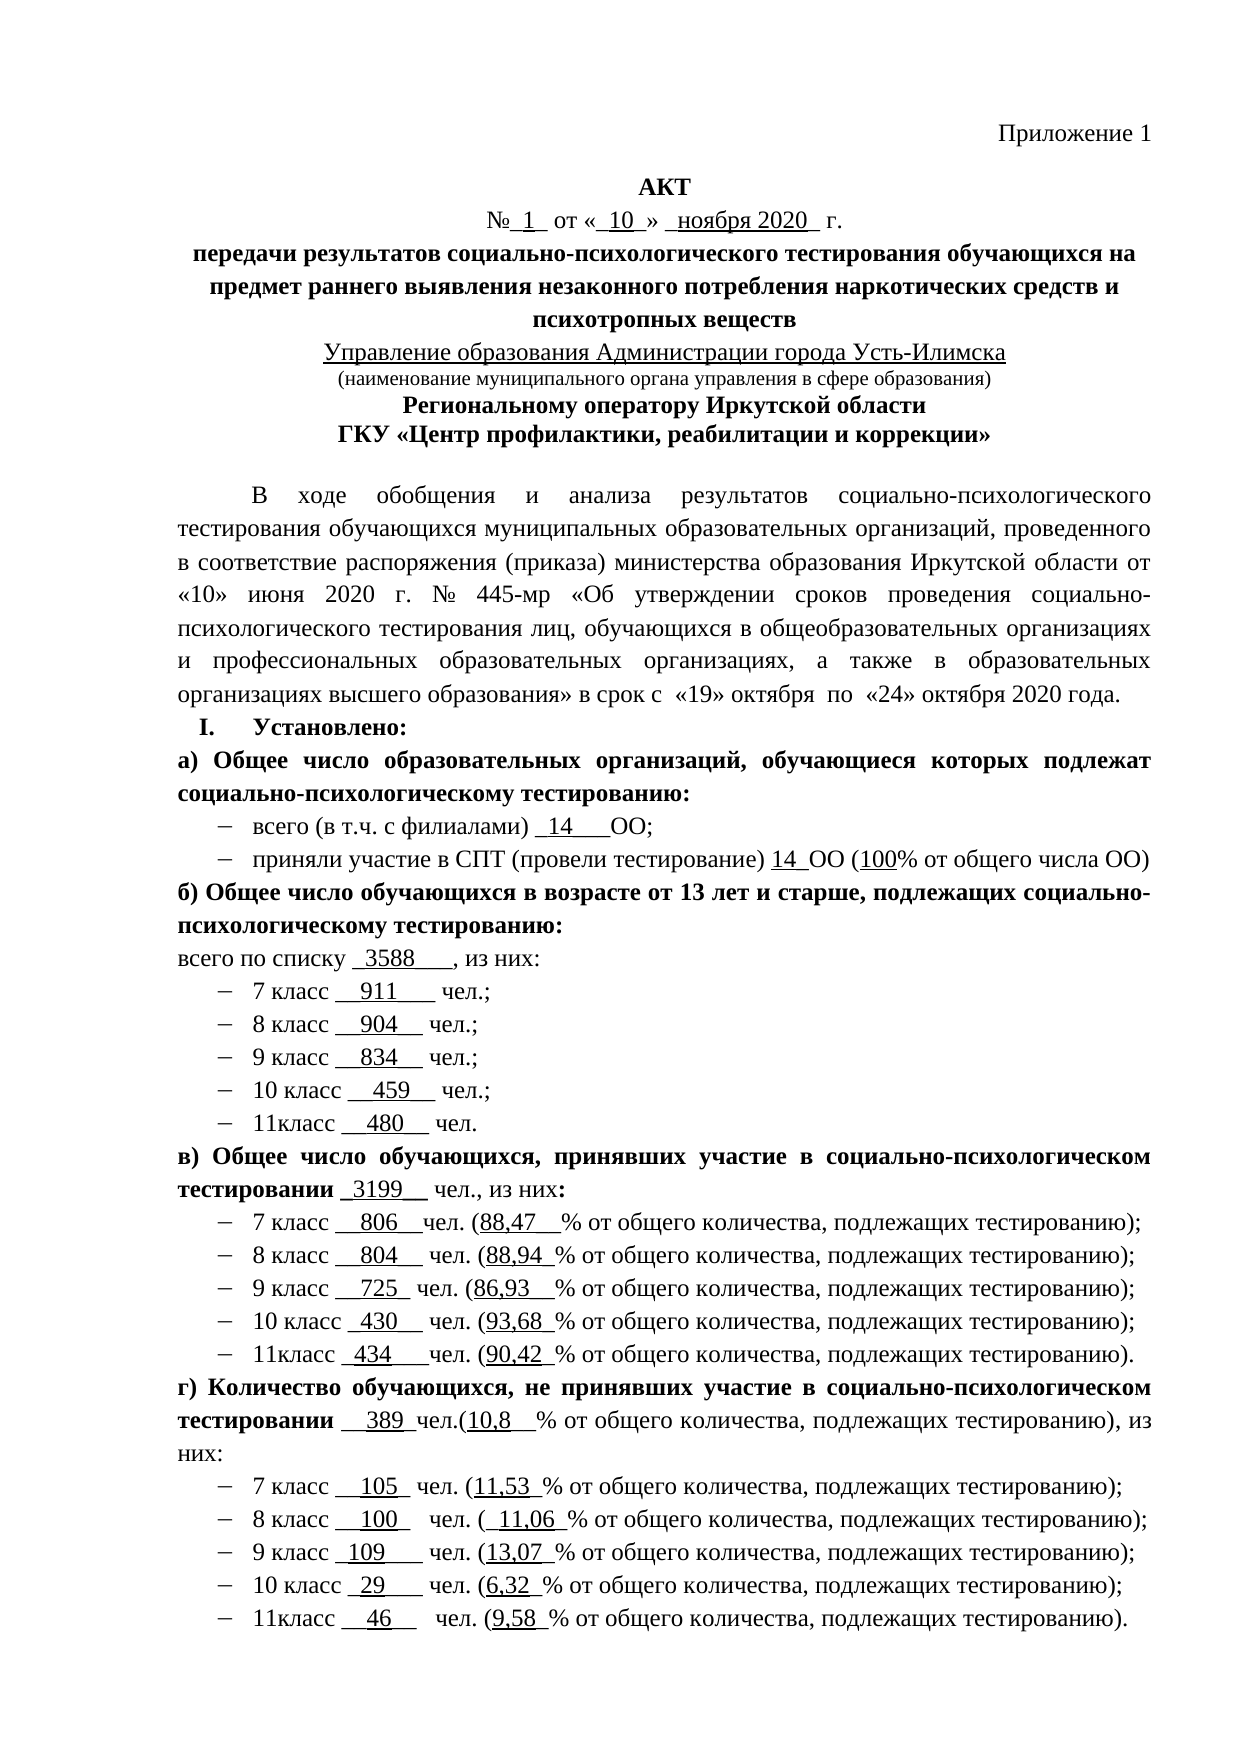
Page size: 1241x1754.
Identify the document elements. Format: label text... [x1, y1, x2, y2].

list 9 класс __834__ чел.; [215, 1042, 1152, 1071]
text В ходе обобщения и анализа результатов социально-психологического тестирования обучающихся муниципальных образовательных организаций, проведенного в соответствие распоряжения (приказа) министерства образования Иркутской области от «10» июня 2020 г. № 445-мр «Об утверждении сроков проведения социально-психологического тестирования лиц, обучающихся в общеобразовательных организациях и профессиональных образовательных организациях, а также в образовательных организациях высшего образования» в срок с «19» октября по «24» октября 2020 года. [177, 481, 1152, 707]
list 10 класс _29___ чел. (6,32_% от общего количества, подлежащих тестированию); [215, 1570, 1152, 1599]
list 9 класс __725_ чел. (86,93__% от общего количества, подлежащих тестированию); [215, 1273, 1152, 1302]
text Региональному оператору Иркутской области [177, 390, 1152, 419]
text АКТ [177, 172, 1152, 201]
text ГКУ «Центр профилактики, реабилитации и коррекции» [177, 419, 1152, 447]
text в) Общее число обучающихся, принявших участие в социально-психологическом тестировании _3199__ чел., из них: [177, 1141, 1152, 1203]
list 11класс _434___чел. (90,42_% от общего количества, подлежащих тестированию). [215, 1339, 1152, 1368]
text г) Количество обучающихся, не принявших участие в социально-психологическом тестировании __389_чел.(10,8__% от общего количества, подлежащих тестированию), из них: [177, 1372, 1152, 1467]
list 9 класс _109___ чел. (13,07_% от общего количества, подлежащих тестированию); [215, 1537, 1152, 1566]
list 8 класс __804__ чел. (88,94_% от общего количества, подлежащих тестированию); [215, 1240, 1152, 1269]
list приняли участие в СПТ (провели тестирование) 14_ОО (100% от общего числа ОО) [215, 844, 1152, 872]
text б) Общее число обучающихся в возрасте от 13 лет и старше, подлежащих социально-психологическому тестированию: [177, 877, 1152, 938]
list 10 класс _430__ чел. (93,68_% от общего количества, подлежащих тестированию); [215, 1306, 1152, 1335]
list 7 класс __806__чел. (88,47__% от общего количества, подлежащих тестированию); [215, 1207, 1152, 1236]
text передачи результатов социально-психологического тестирования обучающихся на предмет раннего выявления незаконного потребления наркотических средств и психотропных веществ [177, 238, 1152, 333]
list 7 класс __105_ чел. (11,53_% от общего количества, подлежащих тестированию); [215, 1471, 1152, 1500]
list всего (в т.ч. с филиалами) _14___ОО; [215, 811, 1152, 839]
list 11класс __46__ чел. (9,58_% от общего количества, подлежащих тестированию). [215, 1603, 1152, 1632]
text (наименование муниципального органа управления в сфере образования) [177, 366, 1152, 390]
list 8 класс __100_ чел. (_11,06_% от общего количества, подлежащих тестированию); [215, 1504, 1152, 1533]
text Приложение 1 [177, 118, 1152, 147]
list 7 класс __911___ чел.; [215, 976, 1152, 1004]
text а) Общее число образовательных организаций, обучающиеся которых подлежат социально-психологическому тестированию: [177, 745, 1152, 806]
list Установлено: [215, 712, 1152, 740]
list 8 класс __904__ чел.; [215, 1009, 1152, 1038]
text №_1_ от «_10_» _ноября 2020_ г. [177, 205, 1152, 234]
list 10 класс __459__ чел.; [215, 1075, 1152, 1104]
text всего по списку _3588___, из них: [177, 943, 1152, 972]
text Управление образования Администрации города Усть-Илимска [177, 337, 1152, 366]
list 11класс __480__ чел. [215, 1108, 1152, 1137]
